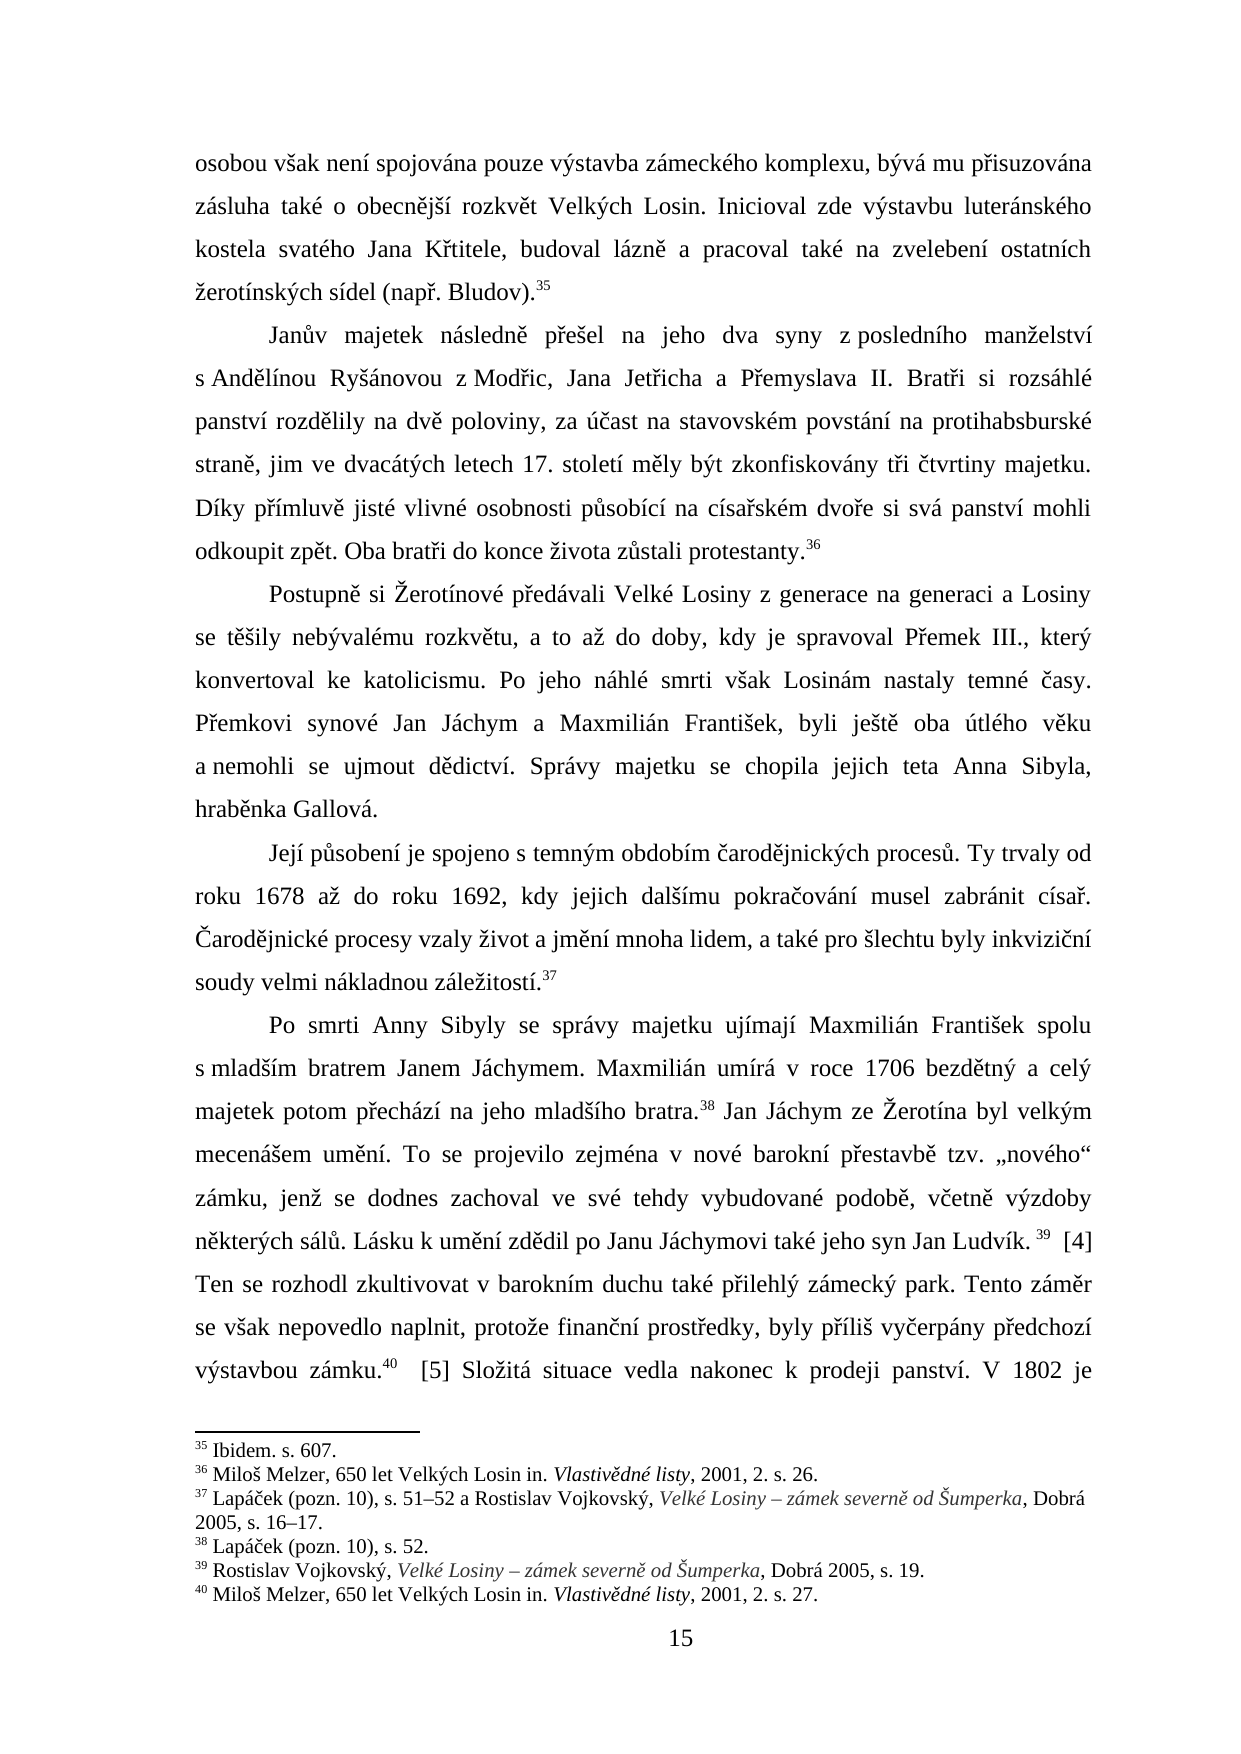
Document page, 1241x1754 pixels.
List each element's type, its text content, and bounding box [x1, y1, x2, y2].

text Postupně si Žerotínové předávali Velké Losiny z generace na generaci a Losiny se těšily nebývalému rozkvětu, a to až do doby, kdy je spravoval Přemek III., který konvertoval ke katolicismu. Po jeho náhlé smrti však Losinám nastaly temné časy. Přemkovi synové Jan Jáchym a Maxmilián František, byli ještě oba útlého věku a nemohli se ujmout dědictví. Správy majetku se chopila jejich teta Anna Sibyla, hraběnka Gallová. [195, 579, 1092, 823]
text Její působení je spojeno s temným obdobím čarodějnických procesů. Ty trvaly od roku 1678 až do roku 1692, kdy jejich dalšímu pokračování musel zabránit císař. Čarodějnické procesy vzaly život a jmění mnoha lidem, a také pro šlechtu byly inkviziční soudy velmi nákladnou záležitostí. [195, 838, 1092, 996]
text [195, 148, 1092, 306]
text Janův majetek následně přešel na jeho dva syny z posledního manželství s Andělínou Ryšánovou z Modřic, Jana Jetřicha a Přemyslava II. Bratři si rozsáhlé panství rozdělily na dvě poloviny, za účast na stavovském povstání na protihabsburské straně, jim ve dvacátých letech 17. století měly být zkonfiskovány tři čtvrtiny majetku. Díky přímluvě jisté vlivné osobnosti působící na císařském dvoře si svá panství mohli odkoupit zpět. Oba bratři do konce života zůstali protestanty. [195, 320, 1092, 564]
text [195, 1010, 1092, 1384]
